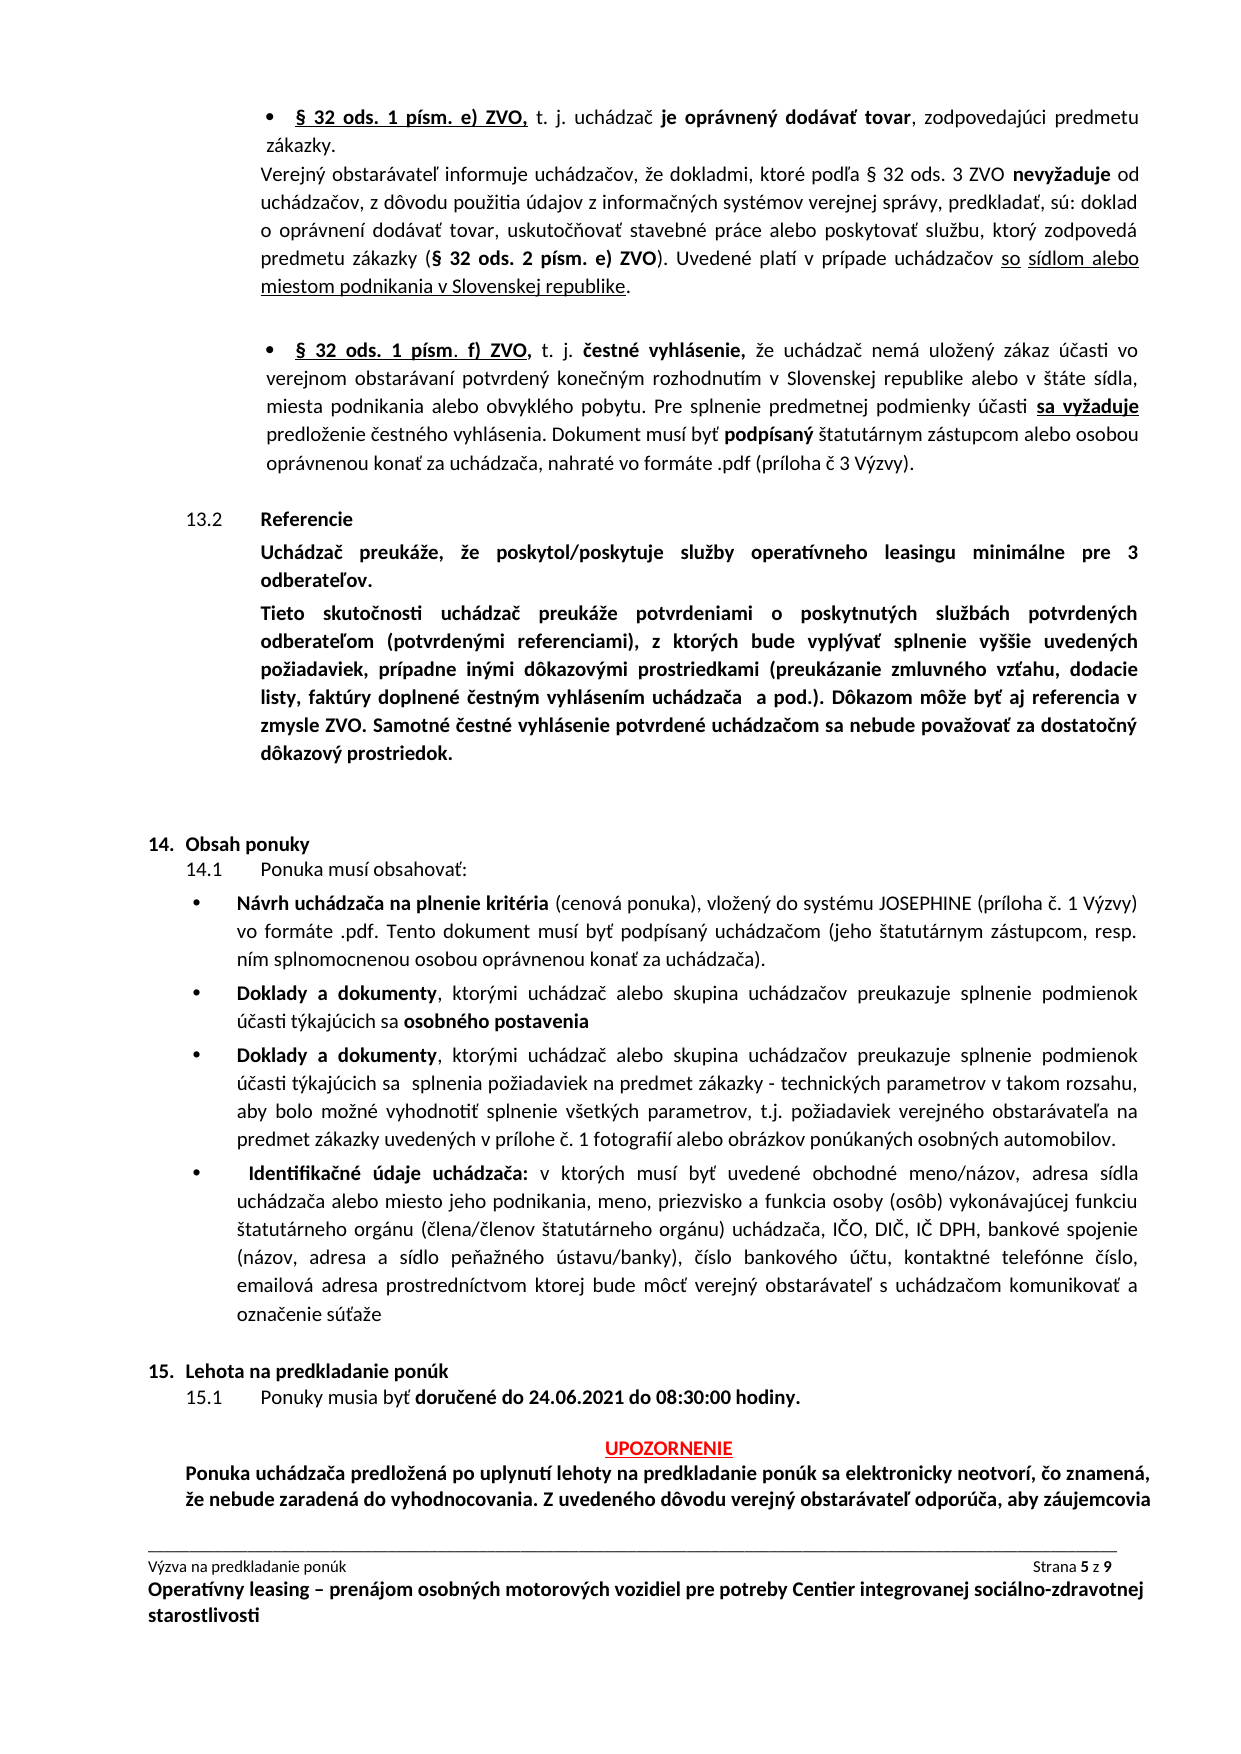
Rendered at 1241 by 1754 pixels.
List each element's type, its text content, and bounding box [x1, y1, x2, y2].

list Ponuky musia byť doručené do 24.06.2021 do 08:30:00 hodiny. [185, 1384, 1123, 1409]
list UPOZORNENIE [185, 1435, 1152, 1460]
list § 32 ods. 1 písm. e) ZVO, t. j. uchádzač je oprávnený dodávať tovar, zodpovedajúci predmetu zákazky. [266, 104, 1139, 158]
list Referencie [185, 506, 1139, 532]
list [185, 1460, 1152, 1511]
text Verejný obstarávateľ informuje uchádzačov, že dokladmi, ktoré podľa § 32 ods. 3 ZVO nevyžaduje od uchádzačov, z dôvodu použitia údajov z informačných systémov verejnej správy, predkladať, sú: doklad o oprávnení dodávať tovar, uskutočňovať stavebné práce alebo poskytovať službu, ktorý zodpovedá predmetu zákazky (§ 32 ods. 2 písm. e) ZVO). Uvedené platí v prípade uchádzačov so sídlom alebo miestom podnikania v Slovenskej republike. [260, 161, 1139, 299]
list Identifikačné údaje uchádzača: v ktorých musí byť uvedené obchodné meno/názov, adresa sídla uchádzača alebo miesto jeho podnikania, meno, priezvisko a funkcia osoby (osôb) vykonávajúcej funkciu štatutárneho orgánu (člena/členov štatutárneho orgánu) uchádzača, IČO, DIČ, IČ DPH, bankové spojenie (názov, adresa a sídlo peňažného ústavu/banky), číslo bankového účtu, kontaktné telefónne číslo, emailová adresa prostredníctvom ktorej bude môcť verejný obstarávateľ s uchádzačom komunikovať a označenie súťaže [192, 1159, 1139, 1326]
subtitle Lehota na predkladanie ponúk [148, 1359, 1123, 1384]
list Doklady a dokumenty, ktorými uchádzač alebo skupina uchádzačov preukazuje splnenie podmienok účasti týkajúcich sa osobného postavenia [192, 979, 1139, 1034]
list § 32 ods. 1 písm. f) ZVO, t. j. čestné vyhlásenie, že uchádzač nemá uložený zákaz účasti vo verejnom obstarávaní potvrdený konečným rozhodnutím v Slovenskej republike alebo v štáte sídla, miesta podnikania alebo obvyklého pobytu. Pre splnenie predmetnej podmienky účasti sa vyžaduje predloženie čestného vyhlásenia. Dokument musí byť podpísaný štatutárnym zástupcom alebo osobou oprávnenou konať za uchádzača, nahraté vo formáte .pdf (príloha č 3 Výzvy). [266, 337, 1139, 475]
text Uchádzač preukáže, že poskytol/poskytuje služby operatívneho leasingu minimálne pre 3 odberateľov. [260, 539, 1139, 592]
list Návrh uchádzača na plnenie kritéria (cenová ponuka), vložený do systému JOSEPHINE (príloha č. 1 Výzvy) vo formáte .pdf. Tento dokument musí byť podpísaný uchádzačom (jeho štatutárnym zástupcom, resp. ním splnomocnenou osobou oprávnenou konať za uchádzača). [192, 889, 1139, 972]
text Tieto skutočnosti uchádzač preukáže potvrdeniami o poskytnutých službách potvrdených odberateľom (potvrdenými referenciami), z ktorých bude vyplývať splnenie vyššie uvedených požiadaviek, prípadne inými dôkazovými prostriedkami (preukázanie zmluvného vzťahu, dodacie listy, faktúry doplnené čestným vyhlásením uchádzača a pod.). Dôkazom môže byť aj referencia v zmysle ZVO. Samotné čestné vyhlásenie potvrdené uchádzačom sa nebude považovať za dostatočný dôkazový prostriedok. [260, 600, 1139, 766]
list Ponuka musí obsahovať: [185, 856, 1139, 882]
subtitle Obsah ponuky [148, 831, 1123, 856]
list Doklady a dokumenty, ktorými uchádzač alebo skupina uchádzačov preukazuje splnenie podmienok účasti týkajúcich sa splnenia požiadaviek na predmet zákazky - technických parametrov v takom rozsahu, aby bolo možné vyhodnotiť splnenie všetkých parametrov, t.j. požiadaviek verejného obstarávateľa na predmet zákazky uvedených v prílohe č. 1 fotografií alebo obrázkov ponúkaných osobných automobilov. [192, 1041, 1139, 1152]
